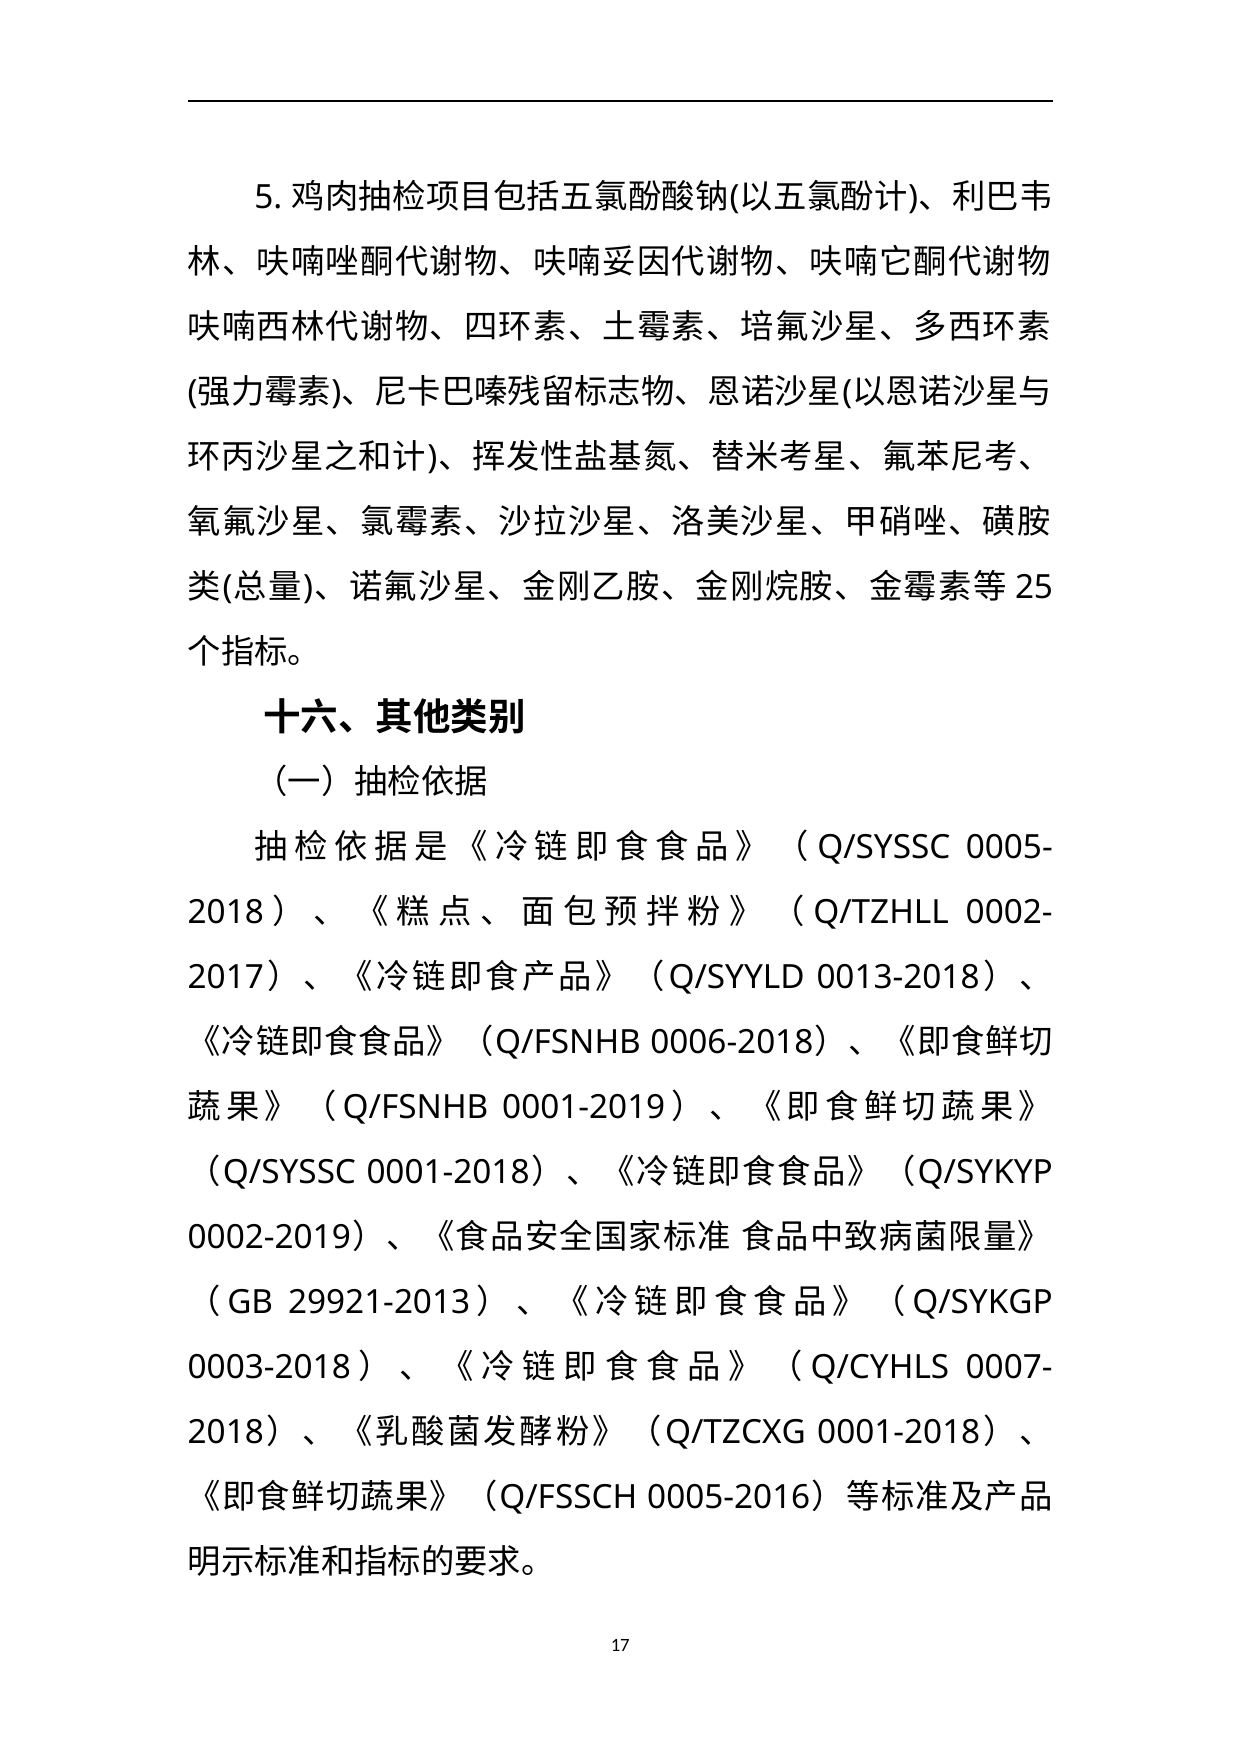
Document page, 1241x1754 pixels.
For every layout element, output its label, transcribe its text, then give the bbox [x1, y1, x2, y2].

text （一）抽检依据 [187, 747, 1053, 812]
text 5. 鸡肉抽检项目包括五氯酚酸钠(以五氯酚计)、利巴韦林、呋喃唑酮代谢物、呋喃妥因代谢物、呋喃它酮代谢物、呋喃西林代谢物、四环素、土霉素、培氟沙星、多西环素(强力霉素)、尼卡巴嗪残留标志物、恩诺沙星(以恩诺沙星与环丙沙星之和计)、挥发性盐基氮、替米考星、氟苯尼考、氧氟沙星、氯霉素、沙拉沙星、洛美沙星、甲硝唑、磺胺类(总量)、诺氟沙星、金刚乙胺、金刚烷胺、金霉素等25个指标。 [187, 162, 1053, 682]
text 抽检依据是《冷链即食食品》（Q/SYSSC 0005-2018）、《糕点、面包预拌粉》（Q/TZHLL 0002-2017）、《冷链即食产品》（Q/SYYLD 0013-2018）、《冷链即食食品》（Q/FSNHB 0006-2018）、《即食鲜切蔬果》（Q/FSNHB 0001-2019）、《即食鲜切蔬果》（Q/SYSSC 0001-2018）、《冷链即食食品》（Q/SYKYP 0002-2019）、《食品安全国家标准 食品中致病菌限量》（GB 29921-2013）、《冷链即食食品》（Q/SYKGP 0003-2018）、《冷链即食食品》（Q/CYHLS 0007-2018）、《乳酸菌发酵粉》（Q/TZCXG 0001-2018）、《即食鲜切蔬果》（Q/FSSCH 0005-2016）等标准及产品明示标准和指标的要求。 [187, 812, 1053, 1592]
text 十六、其他类别 [187, 682, 1053, 747]
